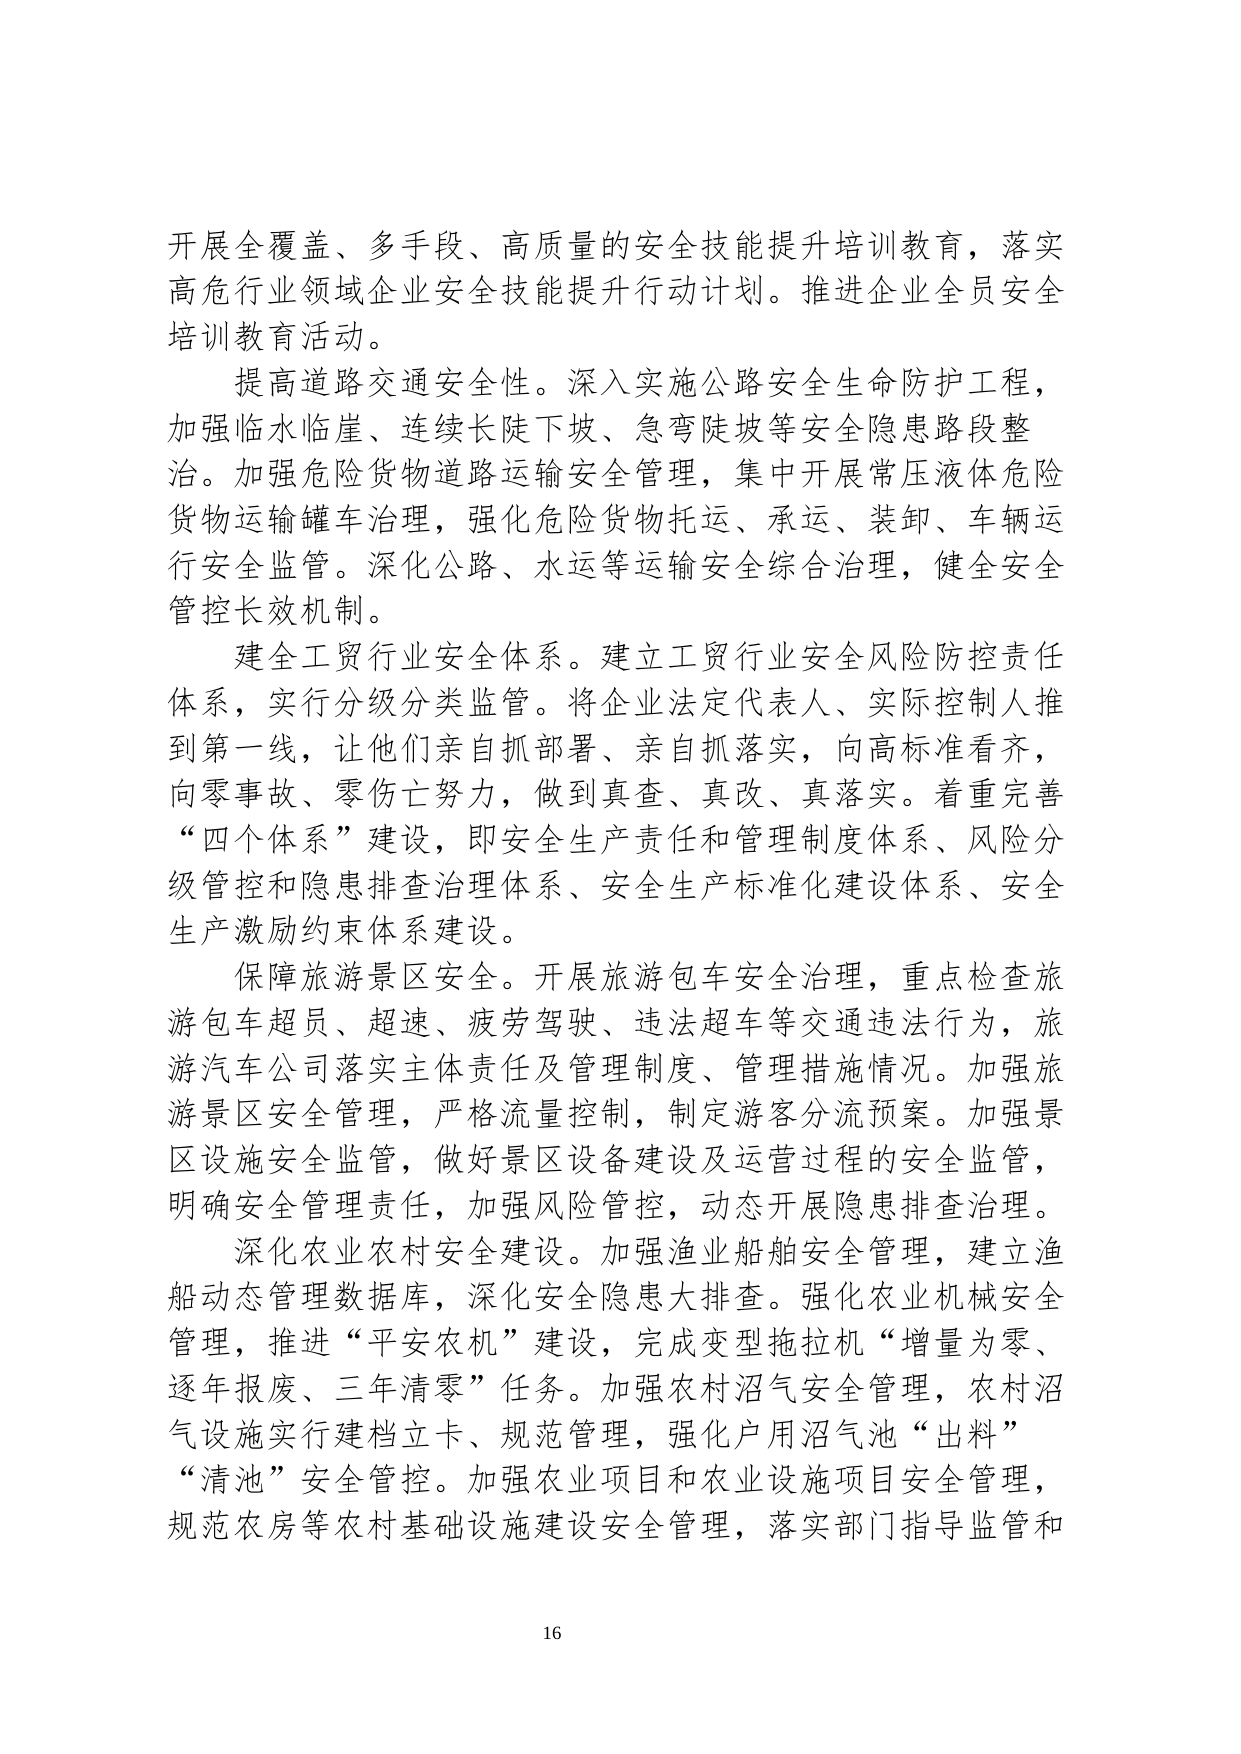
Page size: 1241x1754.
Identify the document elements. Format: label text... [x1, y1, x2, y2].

list 提高道路交通安全性。深入实施公路安全生命防护工程，加强临水临崖、连续长陡下坡、急弯陡坡等安全隐患路段整治。加强危险货物道路运输安全管理，集中开展常压液体危险货物运输罐车治理，强化危险货物托运、承运、装卸、车辆运行安全监管。深化公路、水运等运输安全综合治理，健全安全管控长效机制。 [165, 357, 1087, 631]
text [165, 220, 1087, 357]
list 建全工贸行业安全体系。建立工贸行业安全风险防控责任体系，实行分级分类监管。将企业法定代表人、实际控制人推到第一线，让他们亲自抓部署、亲自抓落实，向高标准看齐，向零事故、零伤亡努力，做到真查、真改、真落实。着重完善“四个体系”建设，即安全生产责任和管理制度体系、风险分级管控和隐患排查治理体系、安全生产标准化建设体系、安全生产激励约束体系建设。 [165, 631, 1087, 951]
list 保障旅游景区安全。开展旅游包车安全治理，重点检查旅游包车超员、超速、疲劳驾驶、违法超车等交通违法行为，旅游汽车公司落实主体责任及管理制度、管理措施情况。加强旅游景区安全管理，严格流量控制，制定游客分流预案。加强景区设施安全监管，做好景区设备建设及运营过程的安全监管，明确安全管理责任，加强风险管控，动态开展隐患排查治理。 [165, 951, 1087, 1226]
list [165, 1226, 1087, 1546]
